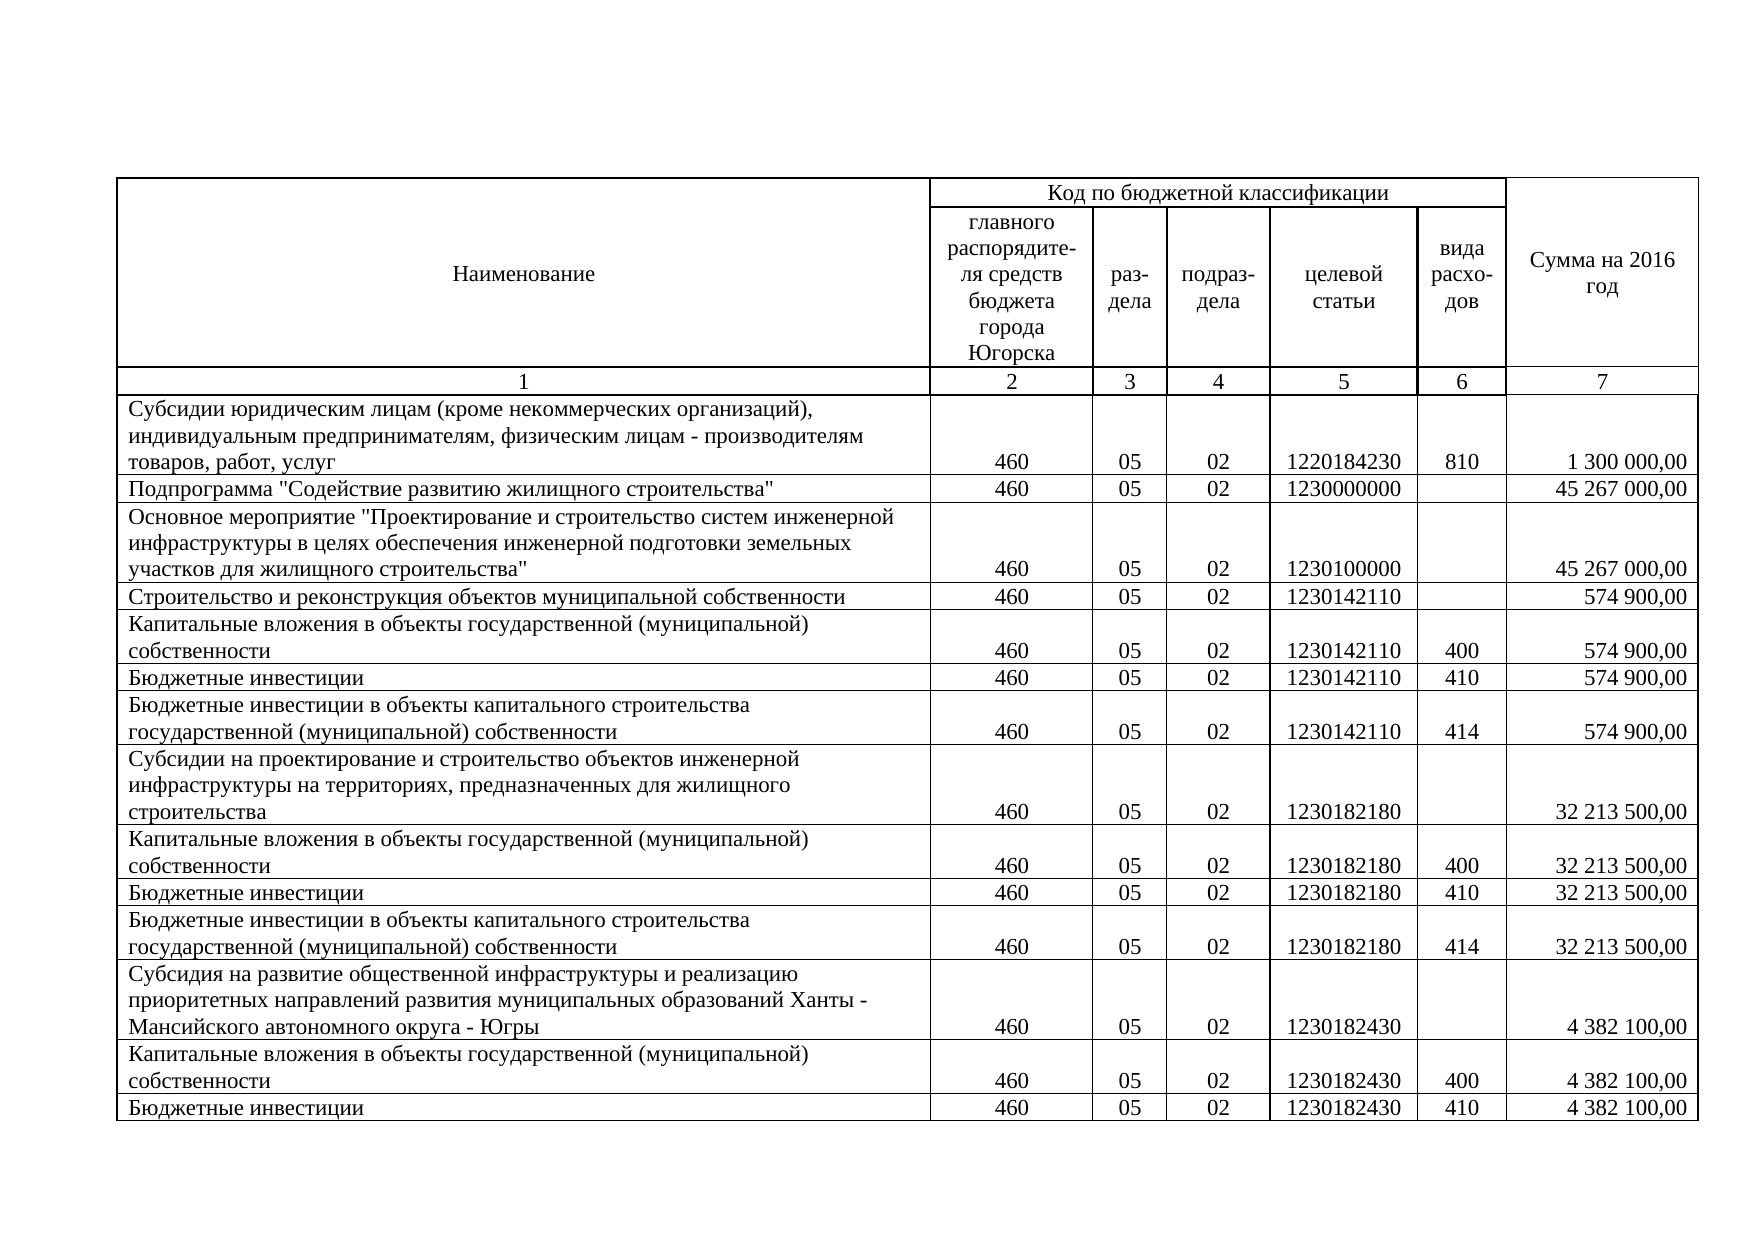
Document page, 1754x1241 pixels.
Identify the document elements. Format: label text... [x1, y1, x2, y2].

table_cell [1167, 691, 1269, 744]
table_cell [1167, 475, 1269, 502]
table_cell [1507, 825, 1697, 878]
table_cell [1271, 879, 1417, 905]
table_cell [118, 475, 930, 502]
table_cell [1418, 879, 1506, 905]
table_cell 2 [931, 368, 1092, 394]
table_cell подраз-дела [1168, 208, 1269, 366]
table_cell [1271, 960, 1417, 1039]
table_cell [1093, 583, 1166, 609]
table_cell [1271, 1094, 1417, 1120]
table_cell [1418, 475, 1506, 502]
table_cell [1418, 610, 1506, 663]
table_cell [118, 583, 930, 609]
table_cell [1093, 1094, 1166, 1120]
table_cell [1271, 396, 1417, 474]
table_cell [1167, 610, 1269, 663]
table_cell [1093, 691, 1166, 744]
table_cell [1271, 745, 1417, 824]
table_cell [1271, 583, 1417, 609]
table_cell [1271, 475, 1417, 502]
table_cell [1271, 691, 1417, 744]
table_cell 3 [1094, 368, 1166, 394]
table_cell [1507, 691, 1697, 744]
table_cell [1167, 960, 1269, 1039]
table_header Сумма на 2016 год [1507, 178, 1698, 366]
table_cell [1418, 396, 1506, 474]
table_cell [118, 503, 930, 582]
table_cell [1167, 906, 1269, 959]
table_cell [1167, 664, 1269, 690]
table_cell 5 [1271, 368, 1416, 394]
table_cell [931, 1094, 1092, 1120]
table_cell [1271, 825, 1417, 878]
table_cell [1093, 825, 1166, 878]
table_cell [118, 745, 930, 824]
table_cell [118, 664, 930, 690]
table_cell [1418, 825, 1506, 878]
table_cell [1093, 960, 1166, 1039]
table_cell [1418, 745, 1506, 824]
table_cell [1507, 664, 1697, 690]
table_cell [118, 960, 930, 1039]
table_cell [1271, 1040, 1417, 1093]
table_cell целевой статьи [1271, 208, 1416, 366]
table_cell раз-дела [1094, 208, 1166, 366]
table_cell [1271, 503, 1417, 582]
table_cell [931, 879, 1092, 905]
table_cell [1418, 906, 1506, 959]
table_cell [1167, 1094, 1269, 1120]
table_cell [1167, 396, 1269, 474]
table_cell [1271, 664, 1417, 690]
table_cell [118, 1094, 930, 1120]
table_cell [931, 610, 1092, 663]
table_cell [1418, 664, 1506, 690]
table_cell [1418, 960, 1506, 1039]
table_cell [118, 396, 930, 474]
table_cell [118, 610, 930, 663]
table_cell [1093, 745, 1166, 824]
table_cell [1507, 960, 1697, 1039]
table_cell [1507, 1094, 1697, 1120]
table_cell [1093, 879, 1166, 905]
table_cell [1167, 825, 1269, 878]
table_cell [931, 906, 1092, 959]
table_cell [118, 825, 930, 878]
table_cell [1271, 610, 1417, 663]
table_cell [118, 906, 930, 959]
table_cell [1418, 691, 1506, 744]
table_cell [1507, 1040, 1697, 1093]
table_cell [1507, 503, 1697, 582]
table_cell 6 [1419, 368, 1505, 394]
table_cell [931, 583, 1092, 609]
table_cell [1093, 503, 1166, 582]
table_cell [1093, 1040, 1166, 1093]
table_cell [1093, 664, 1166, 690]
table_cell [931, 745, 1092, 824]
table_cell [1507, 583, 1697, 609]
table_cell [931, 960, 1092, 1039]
table_cell 4 [1168, 368, 1269, 394]
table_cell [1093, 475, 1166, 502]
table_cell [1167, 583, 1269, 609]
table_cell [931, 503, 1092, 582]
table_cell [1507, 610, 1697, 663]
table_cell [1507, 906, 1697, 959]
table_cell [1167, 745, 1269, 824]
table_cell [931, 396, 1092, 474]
table_cell вида расхо-дов [1419, 208, 1505, 366]
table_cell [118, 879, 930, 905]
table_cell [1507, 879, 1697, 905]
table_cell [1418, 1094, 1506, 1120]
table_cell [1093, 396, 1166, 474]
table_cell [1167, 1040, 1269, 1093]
table_cell 1 [118, 368, 929, 394]
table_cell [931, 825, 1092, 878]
table_header Код по бюджетной классификации [931, 179, 1505, 206]
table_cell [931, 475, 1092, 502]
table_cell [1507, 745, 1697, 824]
table_cell 7 [1507, 367, 1698, 394]
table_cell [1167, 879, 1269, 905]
table_header Наименование [118, 179, 929, 366]
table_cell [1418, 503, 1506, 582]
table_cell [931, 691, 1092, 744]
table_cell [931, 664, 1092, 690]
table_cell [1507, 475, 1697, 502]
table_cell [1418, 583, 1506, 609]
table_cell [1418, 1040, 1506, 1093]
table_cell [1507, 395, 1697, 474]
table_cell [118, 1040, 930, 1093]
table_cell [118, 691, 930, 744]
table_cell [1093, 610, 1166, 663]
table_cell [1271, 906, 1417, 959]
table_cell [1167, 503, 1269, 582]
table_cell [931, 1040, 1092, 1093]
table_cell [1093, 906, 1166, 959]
table_cell главного распорядите-ля средств бюджета города Югорска [931, 208, 1092, 366]
